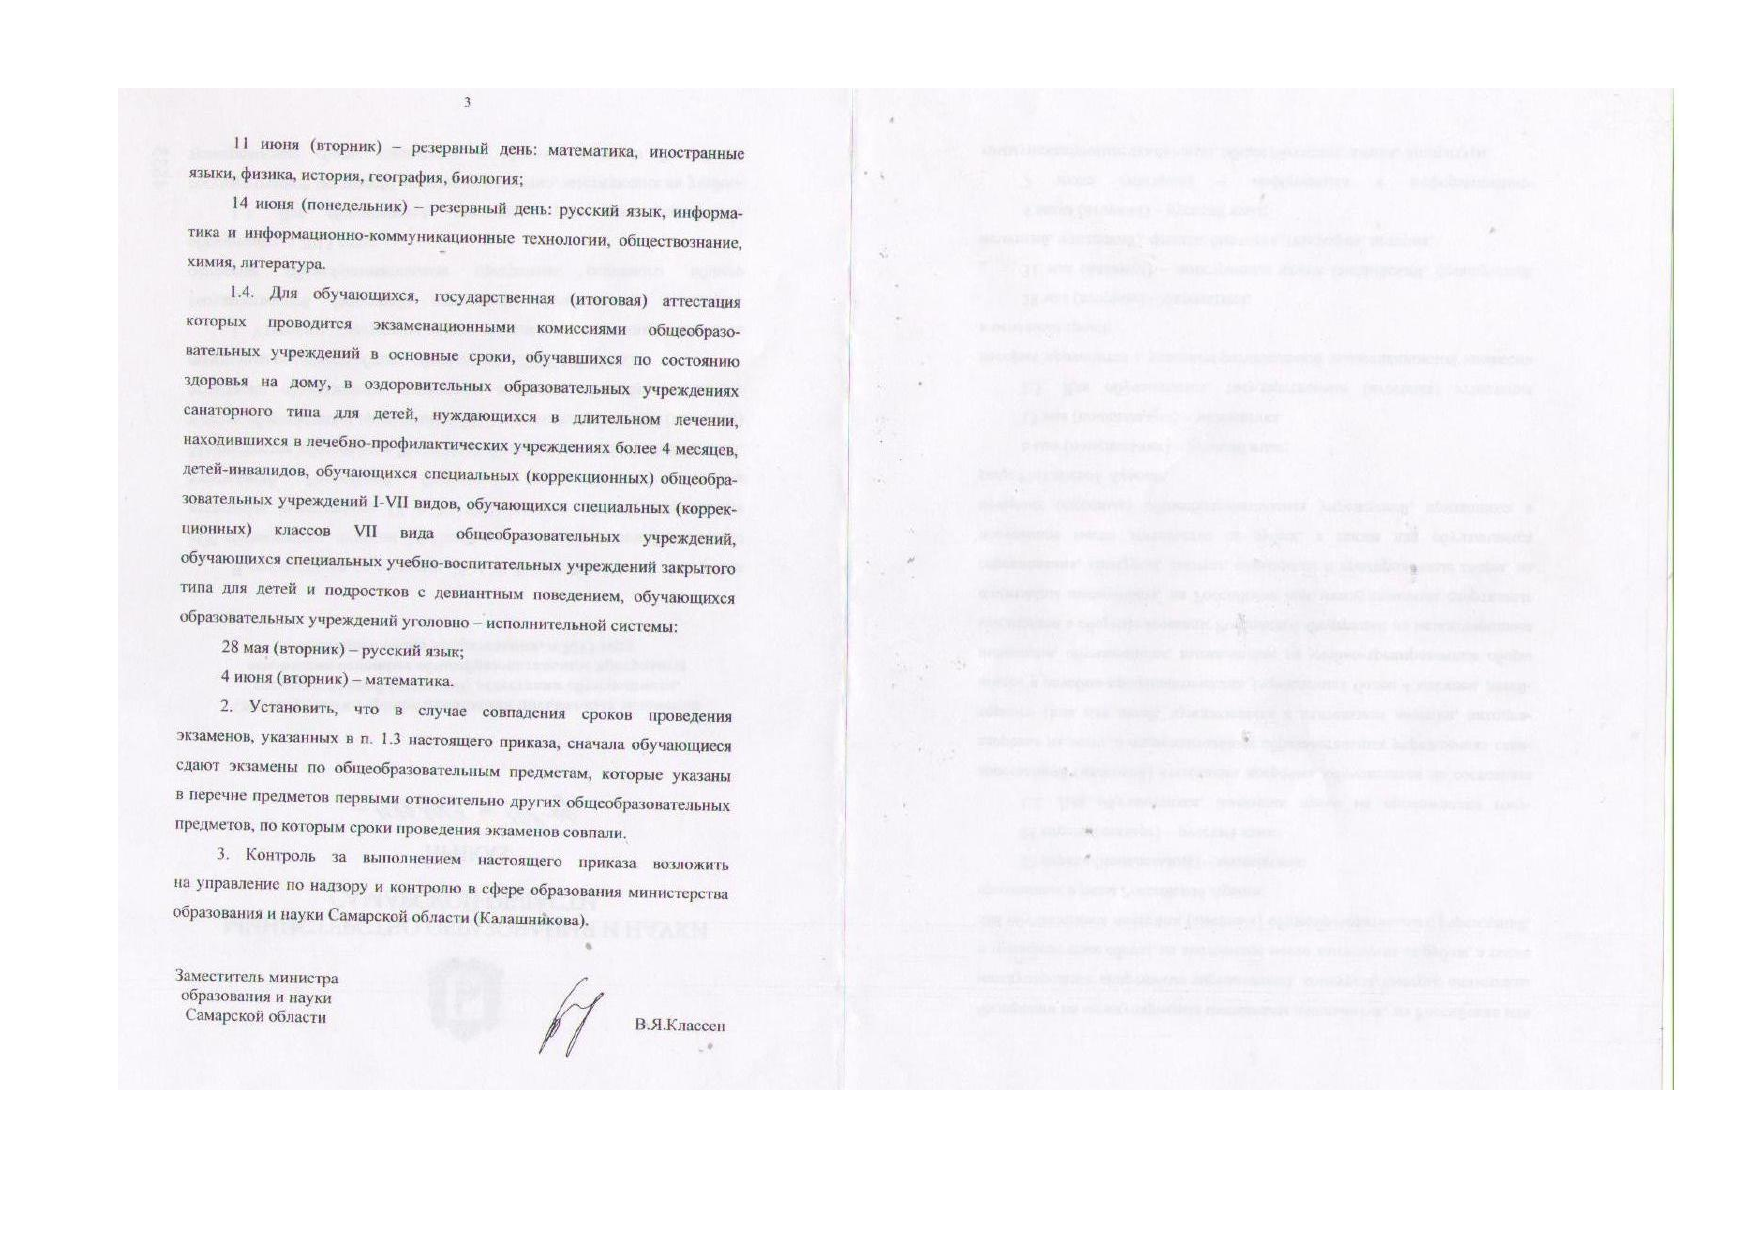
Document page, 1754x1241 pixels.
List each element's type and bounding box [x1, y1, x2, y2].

picture [118, 88, 1679, 1090]
